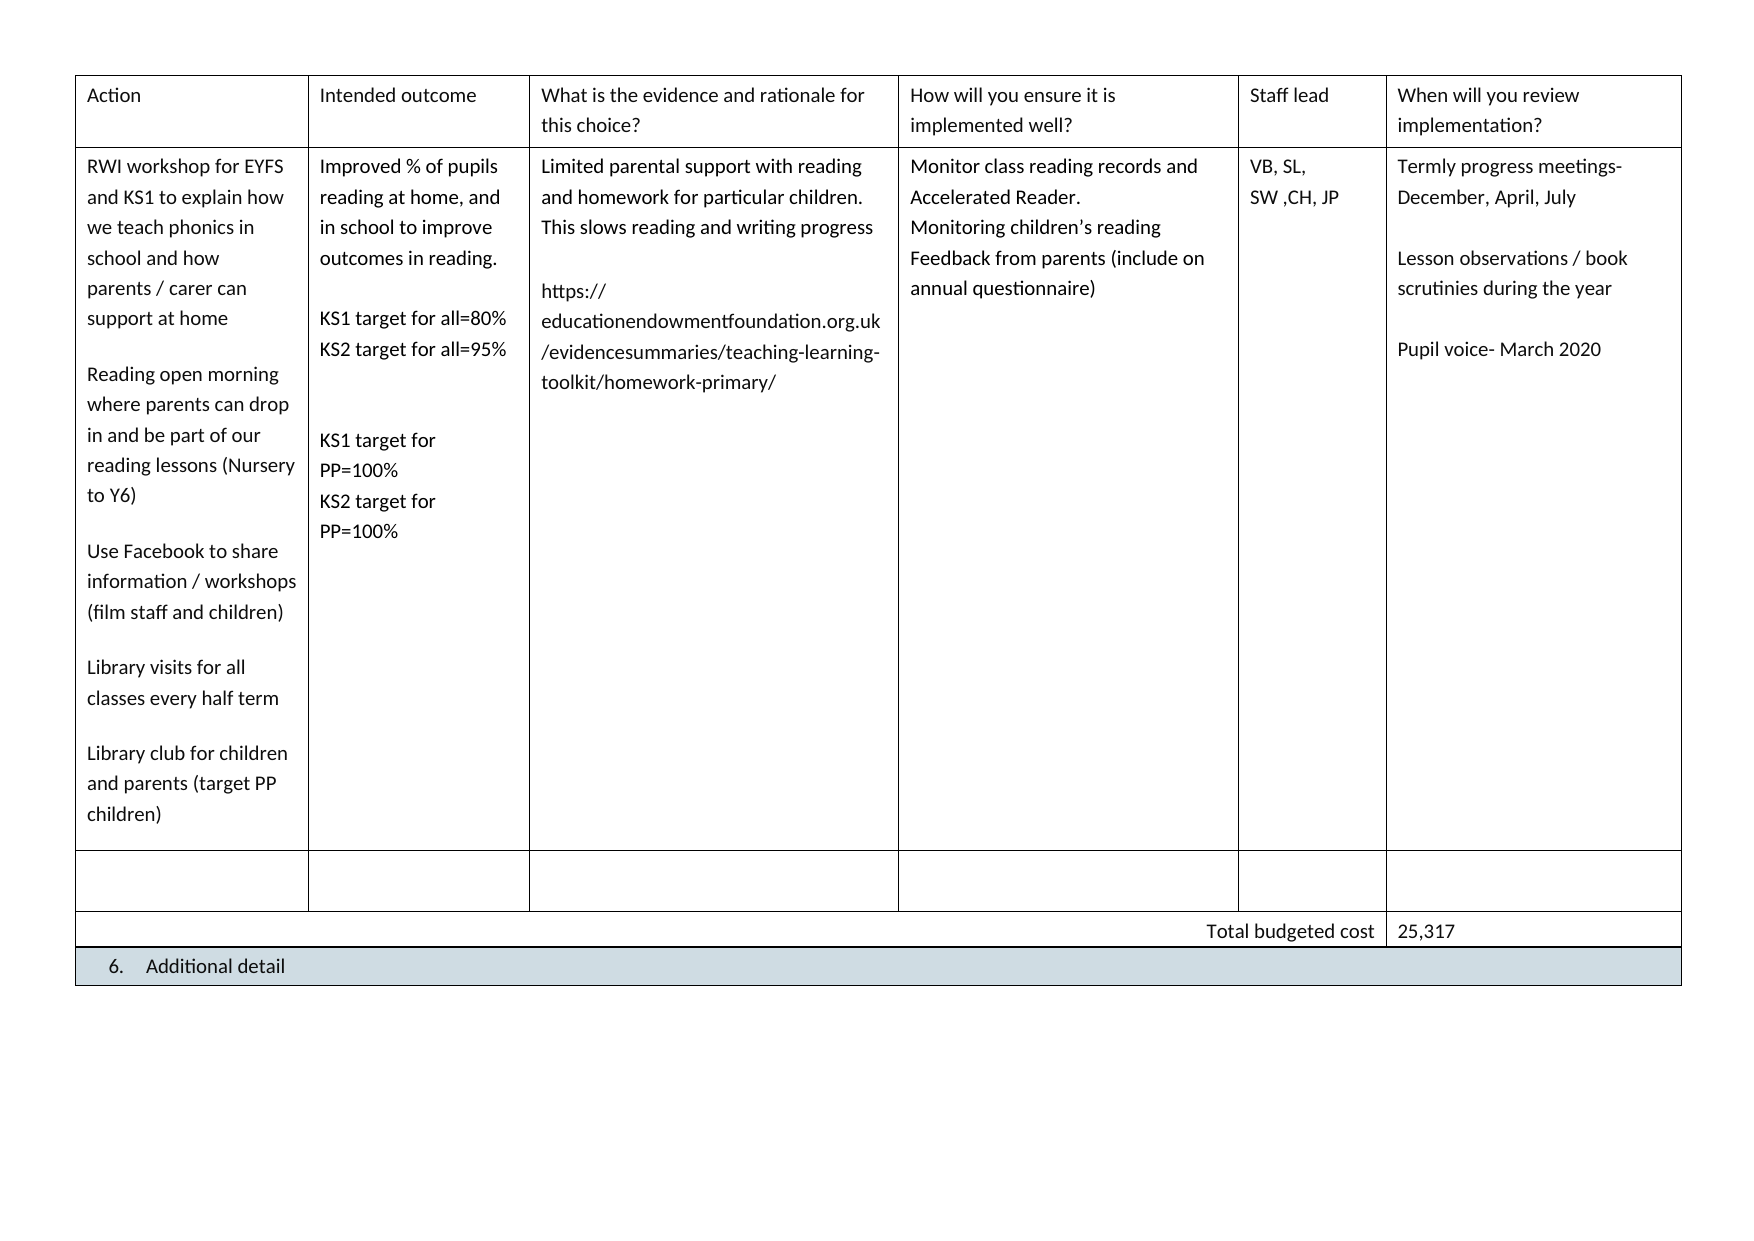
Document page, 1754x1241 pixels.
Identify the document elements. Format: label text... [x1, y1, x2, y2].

table_cell [1387, 851, 1681, 911]
table_cell Additional detail [76, 948, 1681, 985]
table_cell RWI workshop for EYFS and KS1 to explain how we teach phonics in school and how parents / carer can support at home Reading open morning where parents can drop in and be part of our reading lessons (Nursery to Y6) Use Facebook to share information / workshops (film staff and children) Library visits for all classes every half term Library club for children and parents (target PP children) Celebrate reading events- World Book Day, National Poetry Week etc [76, 148, 308, 850]
table_cell Total budgeted cost [76, 912, 1386, 946]
table_cell How will you ensure it is implemented well? [899, 76, 1238, 147]
table_cell What is the evidence and rationale for this choice? [530, 76, 898, 147]
table_cell Limited parental support with reading and homework for particular children. This slows reading and writing progress https://educationendowmentfoundation.org.uk/evidencesummaries/teaching-learning-toolkit/homework-primary/ [530, 148, 898, 850]
table_cell Termly progress meetings-December, April, July Lesson observations / book scrutinies during the year Pupil voice- March 2020 [1387, 148, 1681, 850]
table_cell Staff lead [1239, 76, 1386, 147]
table_cell Intended outcome [309, 76, 529, 147]
table_cell Monitor class reading records and Accelerated Reader. Monitoring children’s reading Feedback from parents (include on annual questionnaire) [899, 148, 1238, 850]
table_cell [309, 851, 529, 911]
table_cell Action [76, 76, 308, 147]
table_cell 25,317 [1387, 912, 1681, 946]
table_cell Improved % of pupils reading at home, and in school to improve outcomes in reading. KS1 target for all=80% KS2 target for all=95% KS1 target for PP=100% KS2 target for PP=100% [309, 148, 529, 850]
table_cell [1239, 851, 1386, 911]
table_cell [899, 851, 1238, 911]
table_cell VB, SL, SW ,CH, JP [1239, 148, 1386, 850]
table_cell [76, 851, 308, 911]
table_cell [530, 851, 898, 911]
table_cell When will you review implementation? [1387, 76, 1681, 147]
